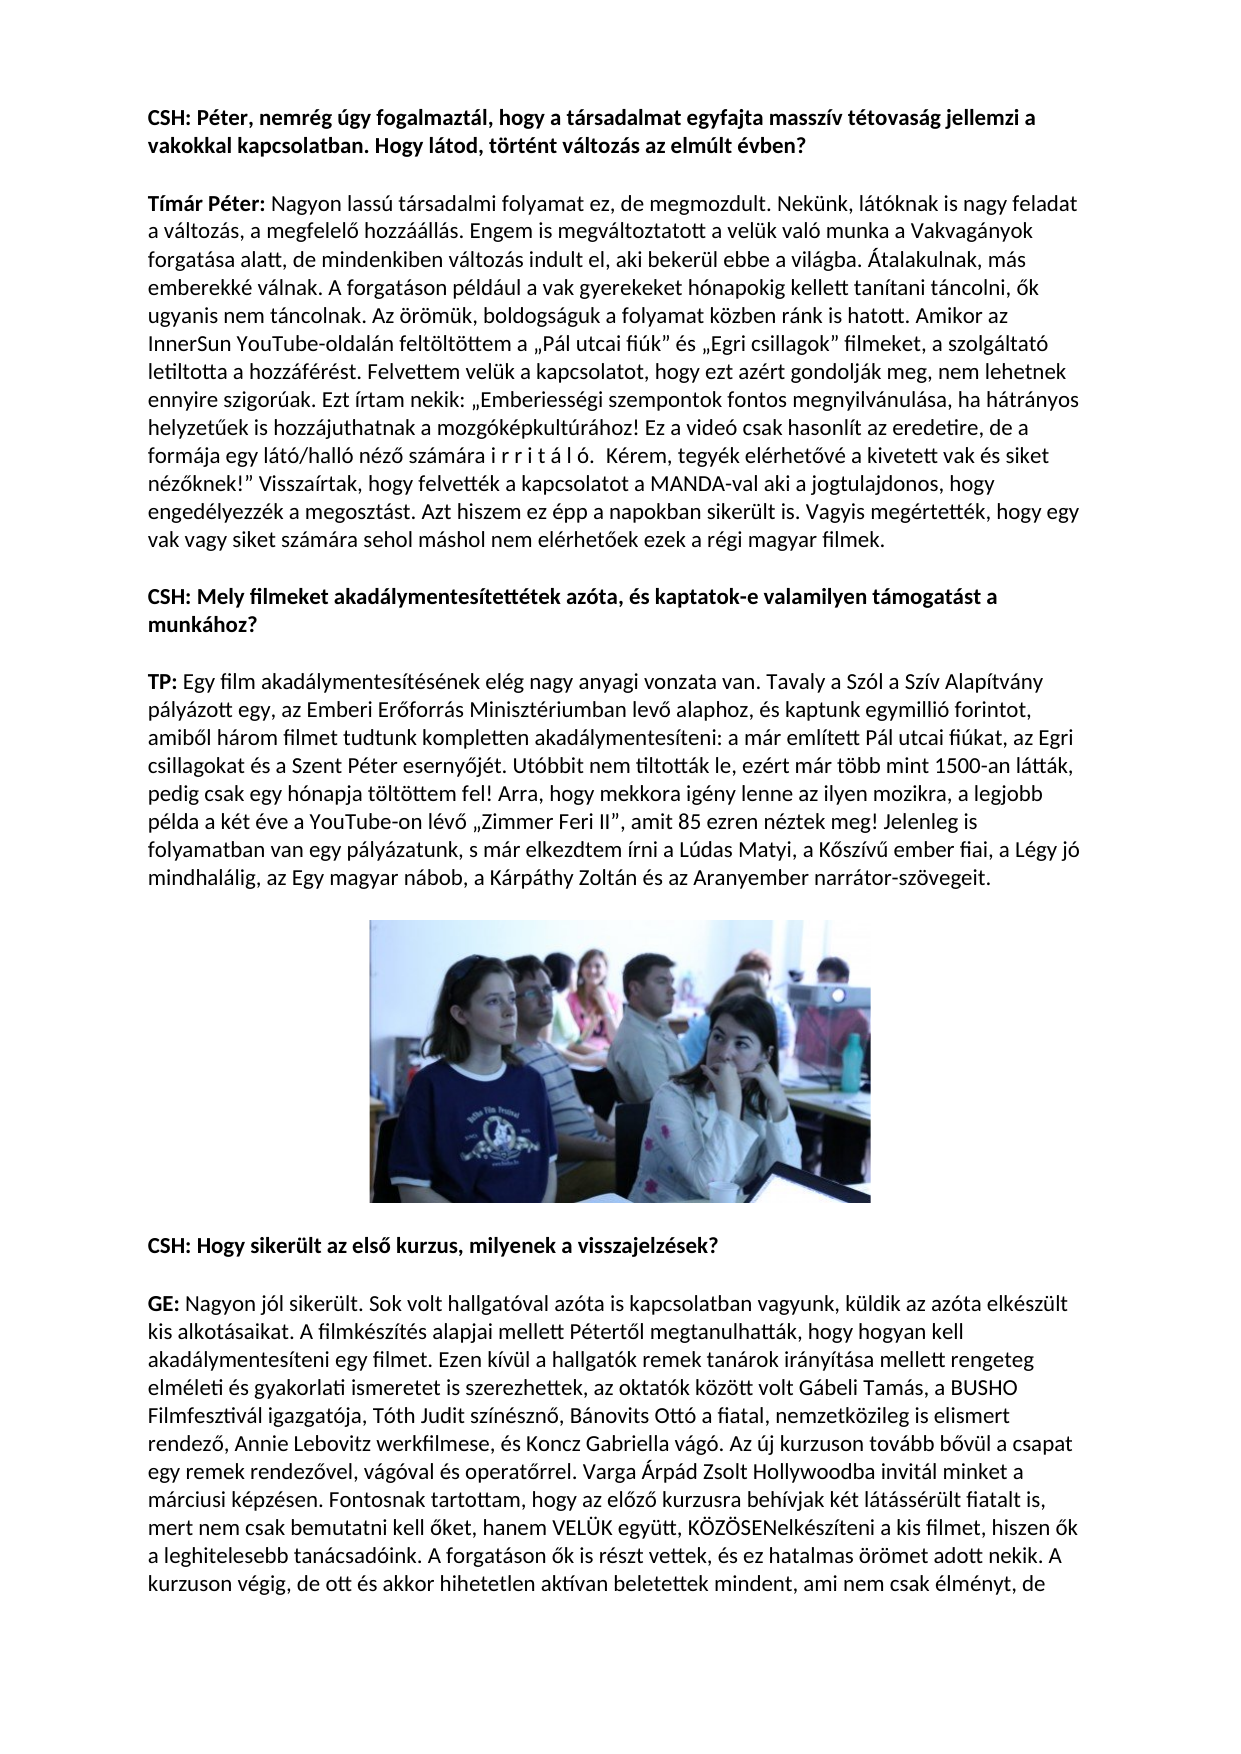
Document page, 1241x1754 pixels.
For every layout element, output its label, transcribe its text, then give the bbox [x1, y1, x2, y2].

text TP: Egy film akadálymentesítésének elég nagy anyagi vonzata van. Tavaly a Szól a Szív Alapítvány pályázott egy, az Emberi Erőforrás Minisztériumban levő alaphoz, és kaptunk egymillió forintot, amiből három filmet tudtunk kompletten akadálymentesíteni: a már említett Pál utcai fiúkat, az Egri csillagokat és a Szent Péter esernyőjét. Utóbbit nem tiltották le, ezért már több mint 1500-an látták, pedig csak egy hónapja töltöttem fel! Arra, hogy mekkora igény lenne az ilyen mozikra, a legjobb példa a két éve a YouTube-on lévő „Zimmer Feri II”, amit 85 ezren néztek meg! Jelenleg is folyamatban van egy pályázatunk, s már elkezdtem írni a Lúdas Matyi, a Kőszívű ember fiai, a Légy jó mindhalálig, az Egy magyar nábob, a Kárpáthy Zoltán és az Aranyember narrátor-szövegeit. [148, 667, 1093, 891]
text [148, 1289, 1093, 1597]
text CSH: Mely filmeket akadálymentesítettétek azóta, és kaptatok-e valamilyen támogatást a munkához? [148, 582, 1093, 638]
text Tímár Péter: Nagyon lassú társadalmi folyamat ez, de megmozdult. Nekünk, látóknak is nagy feladat a változás, a megfelelő hozzáállás. Engem is megváltoztatott a velük való munka a Vakvagányok forgatása alatt, de mindenkiben változás indult el, aki bekerül ebbe a világba. Átalakulnak, más emberekké válnak. A forgatáson például a vak gyerekeket hónapokig kellett tanítani táncolni, ők ugyanis nem táncolnak. Az örömük, boldogságuk a folyamat közben ránk is hatott. Amikor az InnerSun YouTube-oldalán feltöltöttem a „Pál utcai fiúk” és „Egri csillagok” filmeket, a szolgáltató letiltotta a hozzáférést. Felvettem velük a kapcsolatot, hogy ezt azért gondolják meg, nem lehetnek ennyire szigorúak. Ezt írtam nekik: „Emberiességi szempontok fontos megnyilvánulása, ha hátrányos helyzetűek is hozzájuthatnak a mozgóképkultúrához! Ez a videó csak hasonlít az eredetire, de a formája egy látó/halló néző számára i r r i t á l ó. Kérem, tegyék elérhetővé a kivetett vak és siket nézőknek!” Visszaírtak, hogy felvették a kapcsolatot a MANDA-val aki a jogtulajdonos, hogy engedélyezzék a megosztást. Azt hiszem ez épp a napokban sikerült is. Vagyis megértették, hogy egy vak vagy siket számára sehol máshol nem elérhetőek ezek a régi magyar filmek. [148, 189, 1093, 553]
picture [369, 920, 871, 1203]
text CSH: Péter, nemrég úgy fogalmaztál, hogy a társadalmat egyfajta masszív tétovaság jellemzi a vakokkal kapcsolatban. Hogy látod, történt változás az elmúlt évben? [148, 103, 1093, 159]
text CSH: Hogy sikerült az első kurzus, milyenek a visszajelzések? [148, 1232, 1093, 1260]
